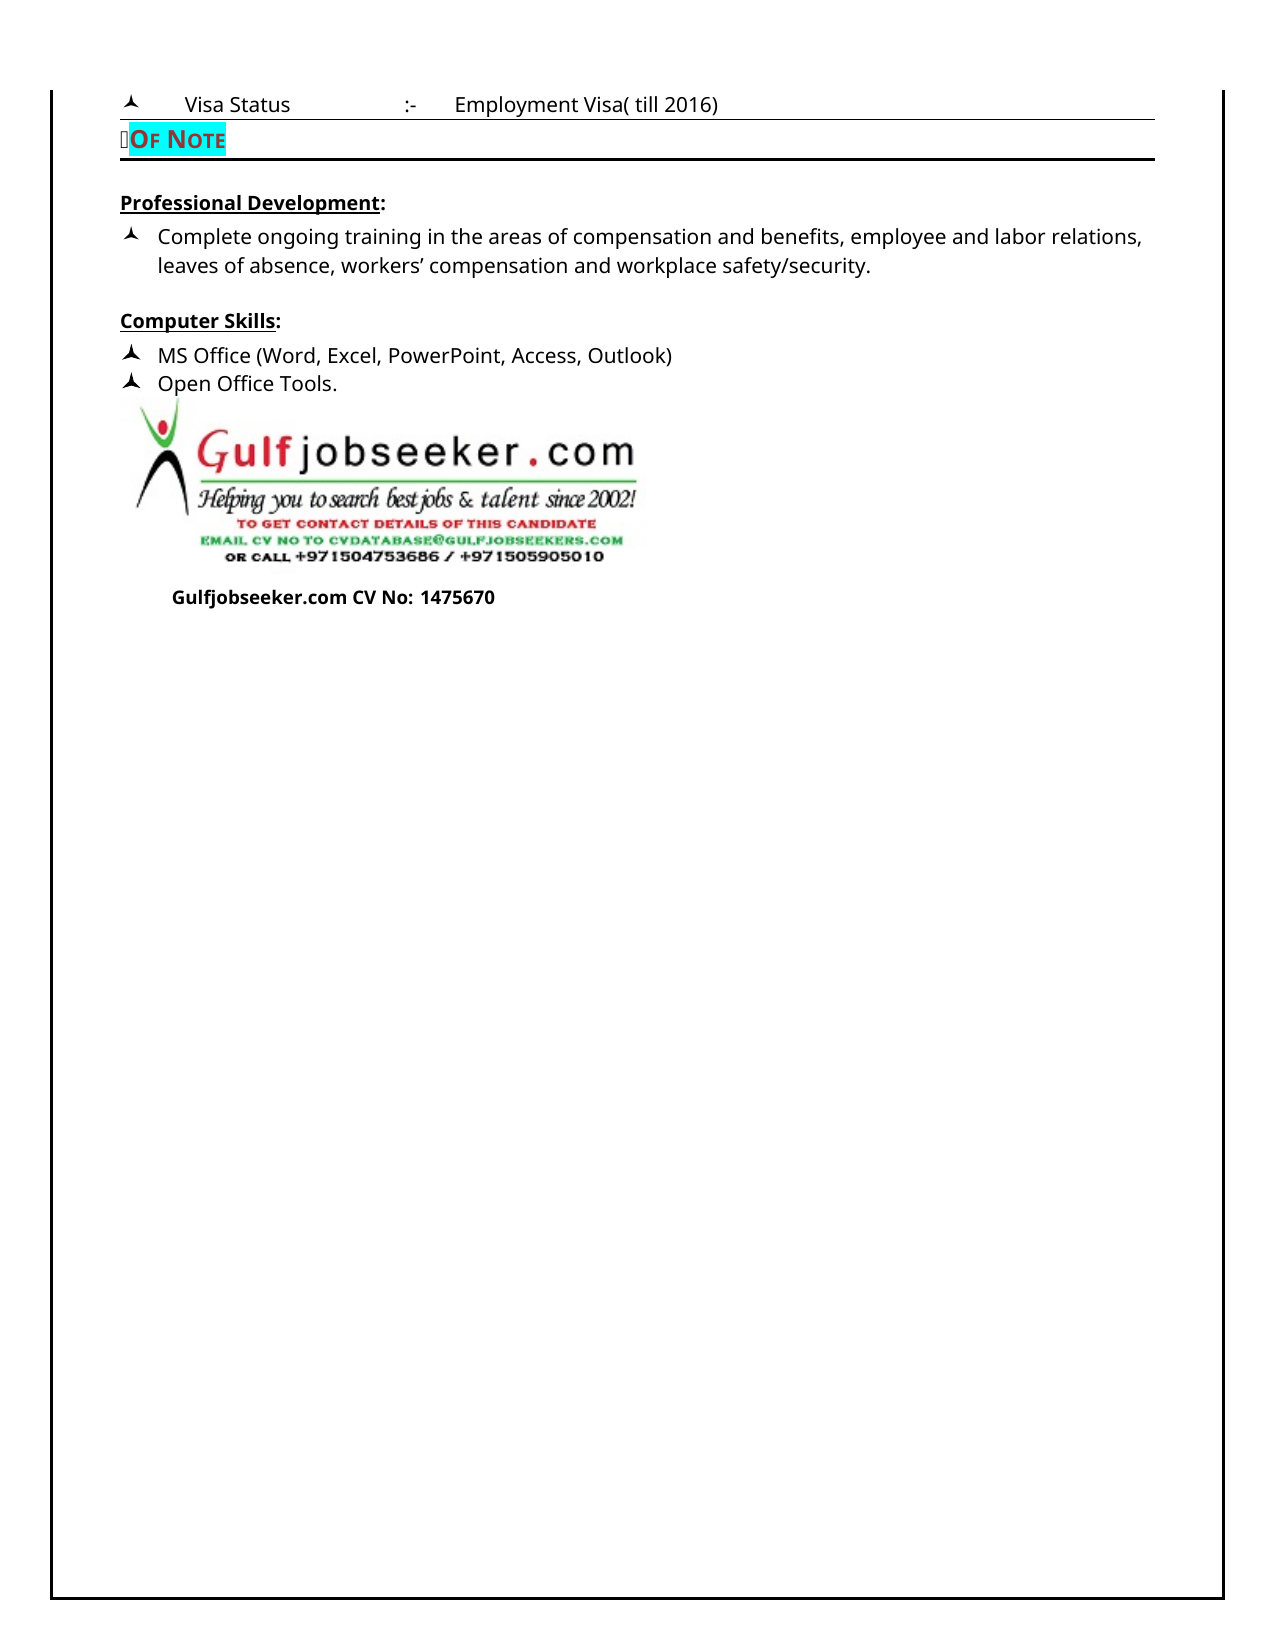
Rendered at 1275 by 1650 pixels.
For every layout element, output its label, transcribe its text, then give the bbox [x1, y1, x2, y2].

text Computer Skills: [120, 308, 1155, 335]
list Complete ongoing training in the areas of compensation and benefits, employee and labor relations, leaves of absence, workers’ compensation and workplace safety/security. [120, 222, 1155, 279]
list Visa Status :- Employment Visa( till 2016) [120, 90, 1155, 118]
list Open Office Tools. [120, 369, 1155, 398]
picture [120, 397, 668, 579]
text Professional Development: [120, 189, 1155, 216]
text Gulfjobseeker.com CV No: 1475670 [172, 584, 1155, 610]
text Of Note [120, 120, 1155, 158]
list MS Office (Word, Excel, PowerPoint, Access, Outlook) [120, 341, 1155, 369]
